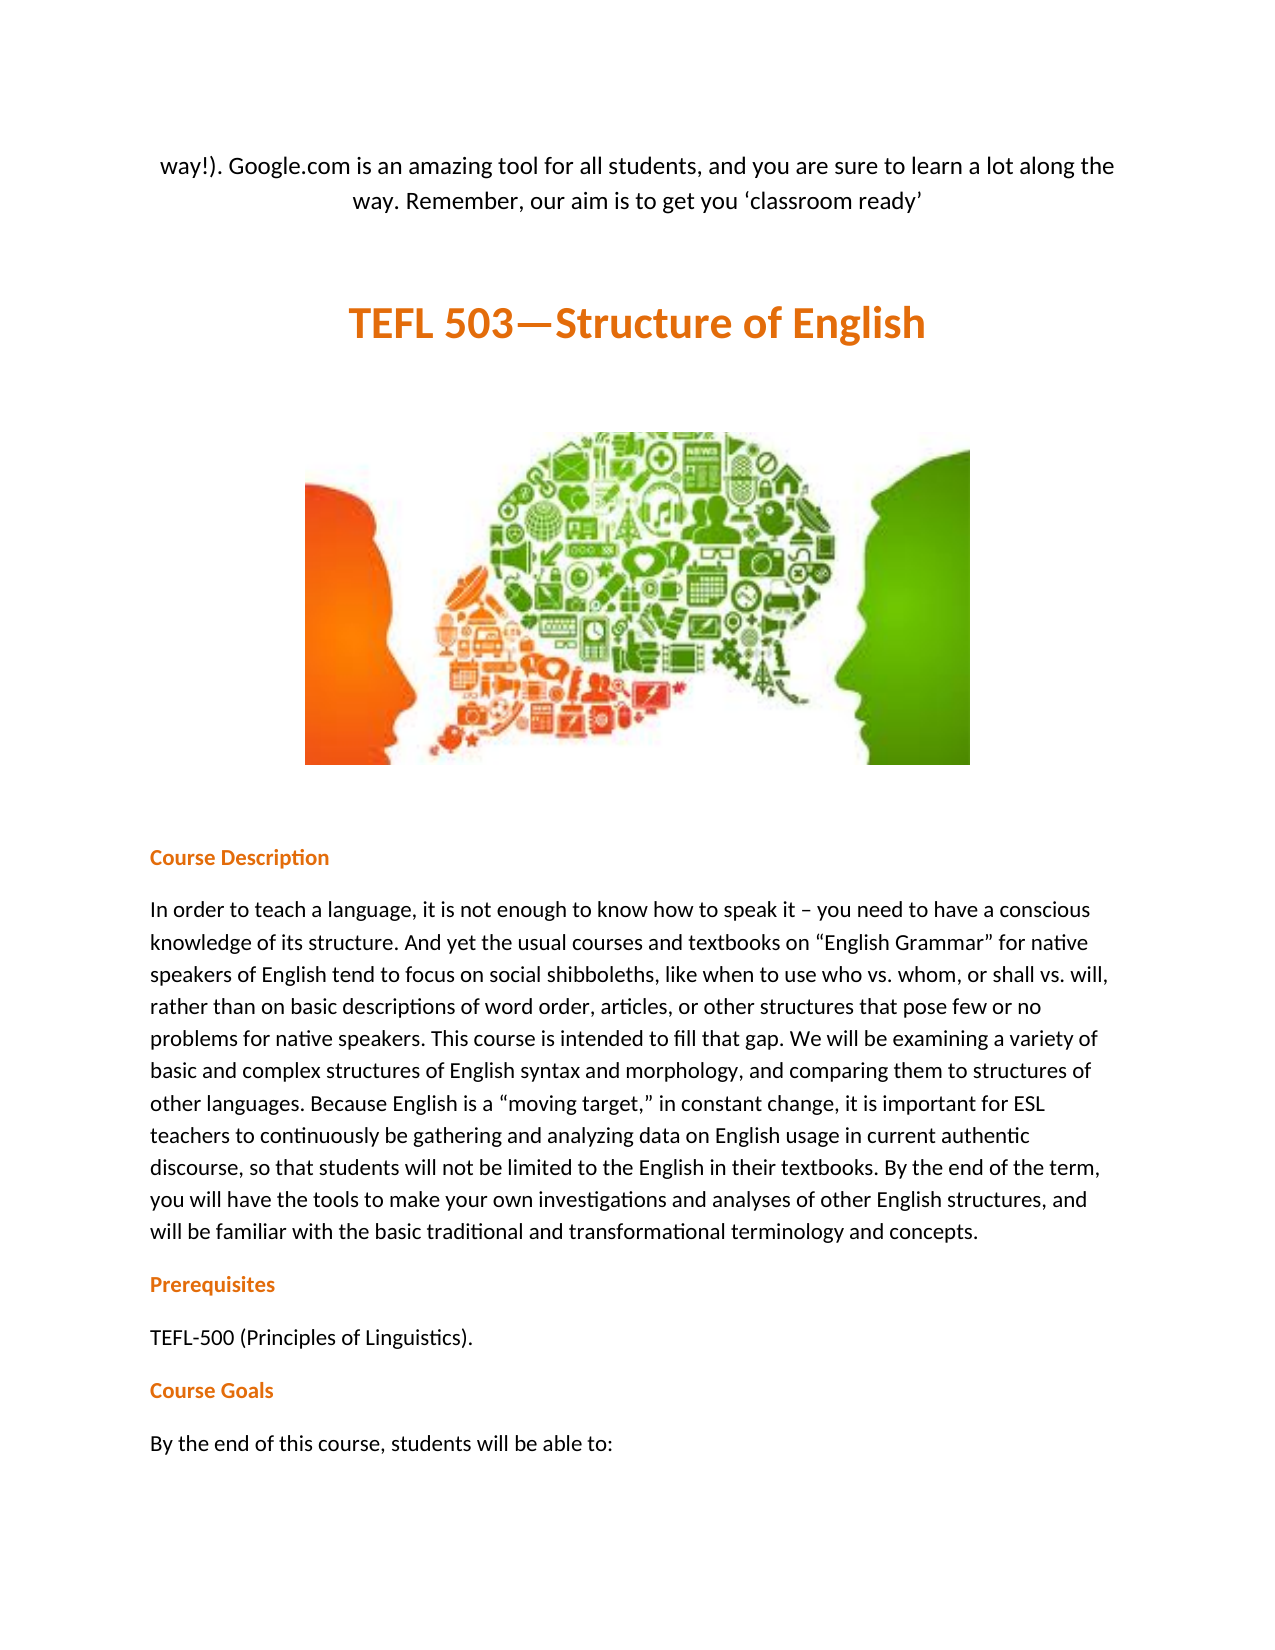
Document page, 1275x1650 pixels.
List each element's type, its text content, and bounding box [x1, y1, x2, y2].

text Prerequisites [150, 1271, 1125, 1298]
text TEFL-500 (Principles of Linguistics). [150, 1323, 1125, 1352]
text Course Goals [150, 1377, 1125, 1404]
text Course Description [150, 843, 1125, 871]
text In order to teach a language, it is not enough to know how to speak it – you need to have a conscious knowledge of its structure. And yet the usual courses and textbooks on “English Grammar” for native speakers of English tend to focus on social shibboleths, like when to use who vs. whom, or shall vs. will, rather than on basic descriptions of word order, articles, or other structures that pose few or no problems for native speakers. This course is intended to fill that gap. We will be examining a variety of basic and complex structures of English syntax and morphology, and comparing them to structures of other languages. Because English is a “moving target,” in constant change, it is important for ESL teachers to continuously be gathering and analyzing data on English usage in current authentic discourse, so that students will not be limited to the English in their textbooks. By the end of the term, you will have the tools to make your own investigations and analyses of other English structures, and will be familiar with the basic traditional and transformational terminology and concepts. [150, 896, 1125, 1246]
text By the end of this course, students will be able to: [150, 1429, 1125, 1458]
picture [305, 432, 970, 765]
text TEFL 503—Structure of English [150, 294, 1125, 350]
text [150, 150, 1125, 216]
